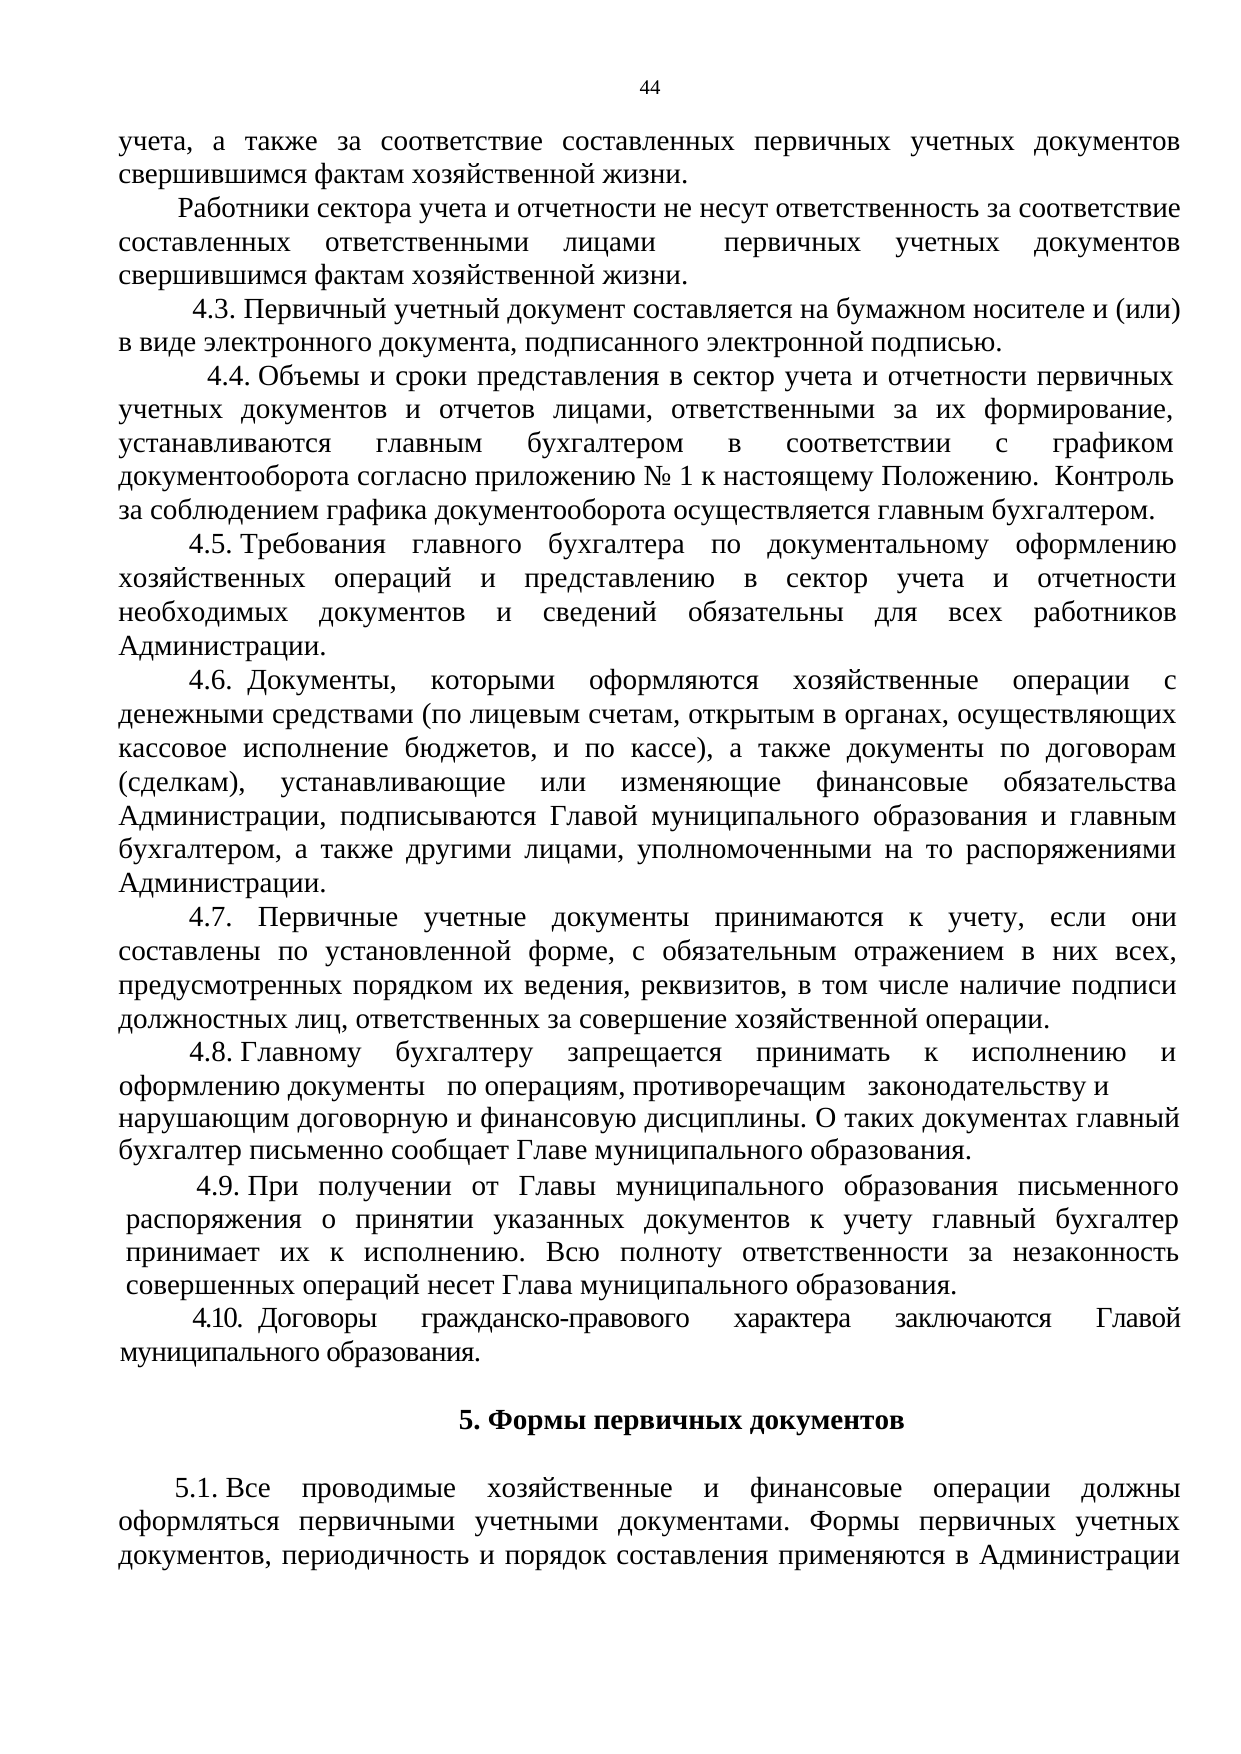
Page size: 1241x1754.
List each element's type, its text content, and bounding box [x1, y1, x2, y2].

text 4.7. Первичные учетные документы принимаются к учету, если они составлены по установленной форме, с обязательным отражением в них всех, предусмотренных порядком их ведения, реквизитов, в том числе наличие подписи должностных лиц, ответственных за совершение хозяйственной операции. [118, 900, 1178, 1036]
text Работники сектора учета и отчетности не несут ответственность за соответствие составленных ответственными лицами первичных учетных документов свершившимся фактам хозяйственной жизни. [118, 190, 1181, 291]
text 4.3. Первичный учетный документ составляется на бумажном носителе и (или) в виде электронного документа, подписанного электронной подписью. [118, 291, 1181, 358]
text нарушающим договорную и финансовую дисциплины. О таких документах главный бухгалтер письменно сообщает Главе муниципального образования. [118, 1102, 1181, 1166]
text 4.8. Главному бухгалтеру запрещается принимать к исполнению и оформлению документы по операциям, противоречащим законодательству и [119, 1036, 1177, 1102]
text 4.4. Объемы и сроки представления в сектор учета и отчетности первичных учетных документов и отчетов лицами, ответственными за их формирование, устанавливаются главным бухгалтером в соответствии с графиком документооборота согласно приложению № 1 к настоящему Положению. Контроль за соблюдением графика документооборота осуществляется главным бухгалтером. [118, 358, 1175, 526]
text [118, 123, 1181, 190]
text 4.9. При получении от Главы муниципального образования письменного распоряжения о принятии указанных документов к учету главный бухгалтер принимает их к исполнению. Всю полноту ответственности за незаконность совершенных операций несет Глава муниципального образования. [126, 1169, 1180, 1301]
text 4.6. Документы, которыми оформляются хозяйственные операции с денежными средствами (по лицевым счетам, открытым в органах, осуществляющих кассовое исполнение бюджетов, и по кассе), а также документы по договорам (сделкам), устанавливающие или изменяющие финансовые обязательства Администрации, подписываются Главой муниципального образования и главным бухгалтером, а также другими лицами, уполномоченными на то распоряжениями Администрации. [118, 662, 1178, 900]
text 5. Формы первичных документов [118, 1402, 1175, 1436]
text 4.5. Требования главного бухгалтера по документальному оформлению хозяйственных операций и представлению в сектор учета и отчетности необходимых документов и сведений обязательны для всех работников Администрации. [118, 526, 1178, 662]
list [118, 1470, 1181, 1571]
text 4.10. Договоры гражданско-правового характера заключаются Главой муниципального образования. [119, 1301, 1181, 1368]
